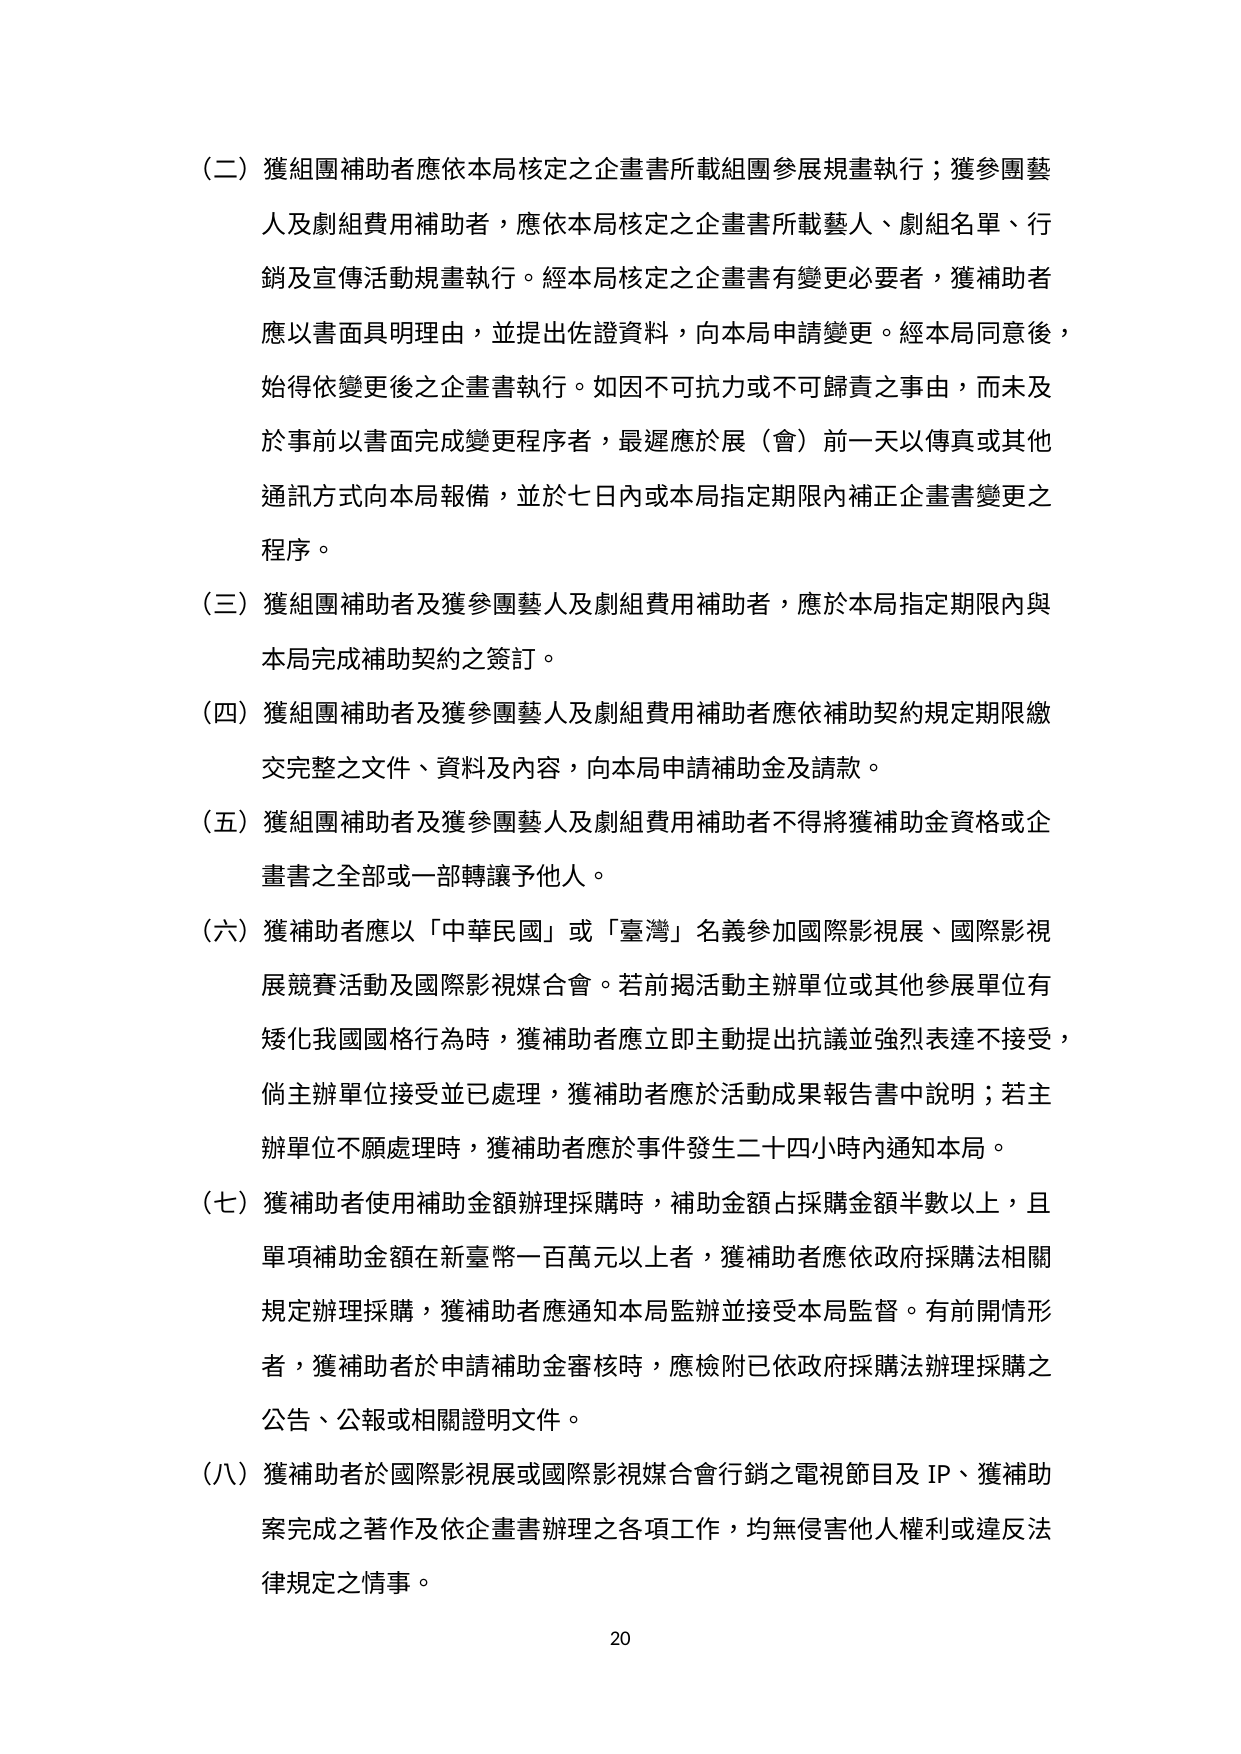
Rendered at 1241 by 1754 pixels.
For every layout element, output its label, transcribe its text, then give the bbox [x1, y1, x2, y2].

text （三）獲組團補助者及獲參團藝人及劇組費用補助者，應於本局指定期限內與本局完成補助契約之簽訂。 [187, 585, 1053, 676]
text （六）獲補助者應以「中華民國」或「臺灣」名義參加國際影視展、國際影視展競賽活動及國際影視媒合會。若前揭活動主辦單位或其他參展單位有矮化我國國格行為時，獲補助者應立即主動提出抗議並強烈表達不接受，倘主辦單位接受並已處理，獲補助者應於活動成果報告書中說明；若主辦單位不願處理時，獲補助者應於事件發生二十四小時內通知本局。 [187, 911, 1053, 1165]
text （八）獲補助者於國際影視展或國際影視媒合會行銷之電視節目及IP、獲補助案完成之著作及依企畫書辦理之各項工作，均無侵害他人權利或違反法律規定之情事。 [187, 1455, 1053, 1600]
text （七）獲補助者使用補助金額辦理採購時，補助金額占採購金額半數以上，且單項補助金額在新臺幣一百萬元以上者，獲補助者應依政府採購法相關規定辦理採購，獲補助者應通知本局監辦並接受本局監督。有前開情形者，獲補助者於申請補助金審核時，應檢附已依政府採購法辦理採購之公告、公報或相關證明文件。 [187, 1183, 1053, 1437]
text （二）獲組團補助者應依本局核定之企畫書所載組團參展規畫執行；獲參團藝人及劇組費用補助者，應依本局核定之企畫書所載藝人、劇組名單、行銷及宣傳活動規畫執行。經本局核定之企畫書有變更必要者，獲補助者應以書面具明理由，並提出佐證資料，向本局申請變更。經本局同意後，始得依變更後之企畫書執行。如因不可抗力或不可歸責之事由，而未及於事前以書面完成變更程序者，最遲應於展（會）前一天以傳真或其他通訊方式向本局報備，並於七日內或本局指定期限內補正企畫書變更之程序。 [187, 150, 1053, 567]
text （五）獲組團補助者及獲參團藝人及劇組費用補助者不得將獲補助金資格或企畫書之全部或一部轉讓予他人。 [187, 802, 1053, 893]
text （四）獲組團補助者及獲參團藝人及劇組費用補助者應依補助契約規定期限繳交完整之文件、資料及內容，向本局申請補助金及請款。 [187, 694, 1053, 784]
